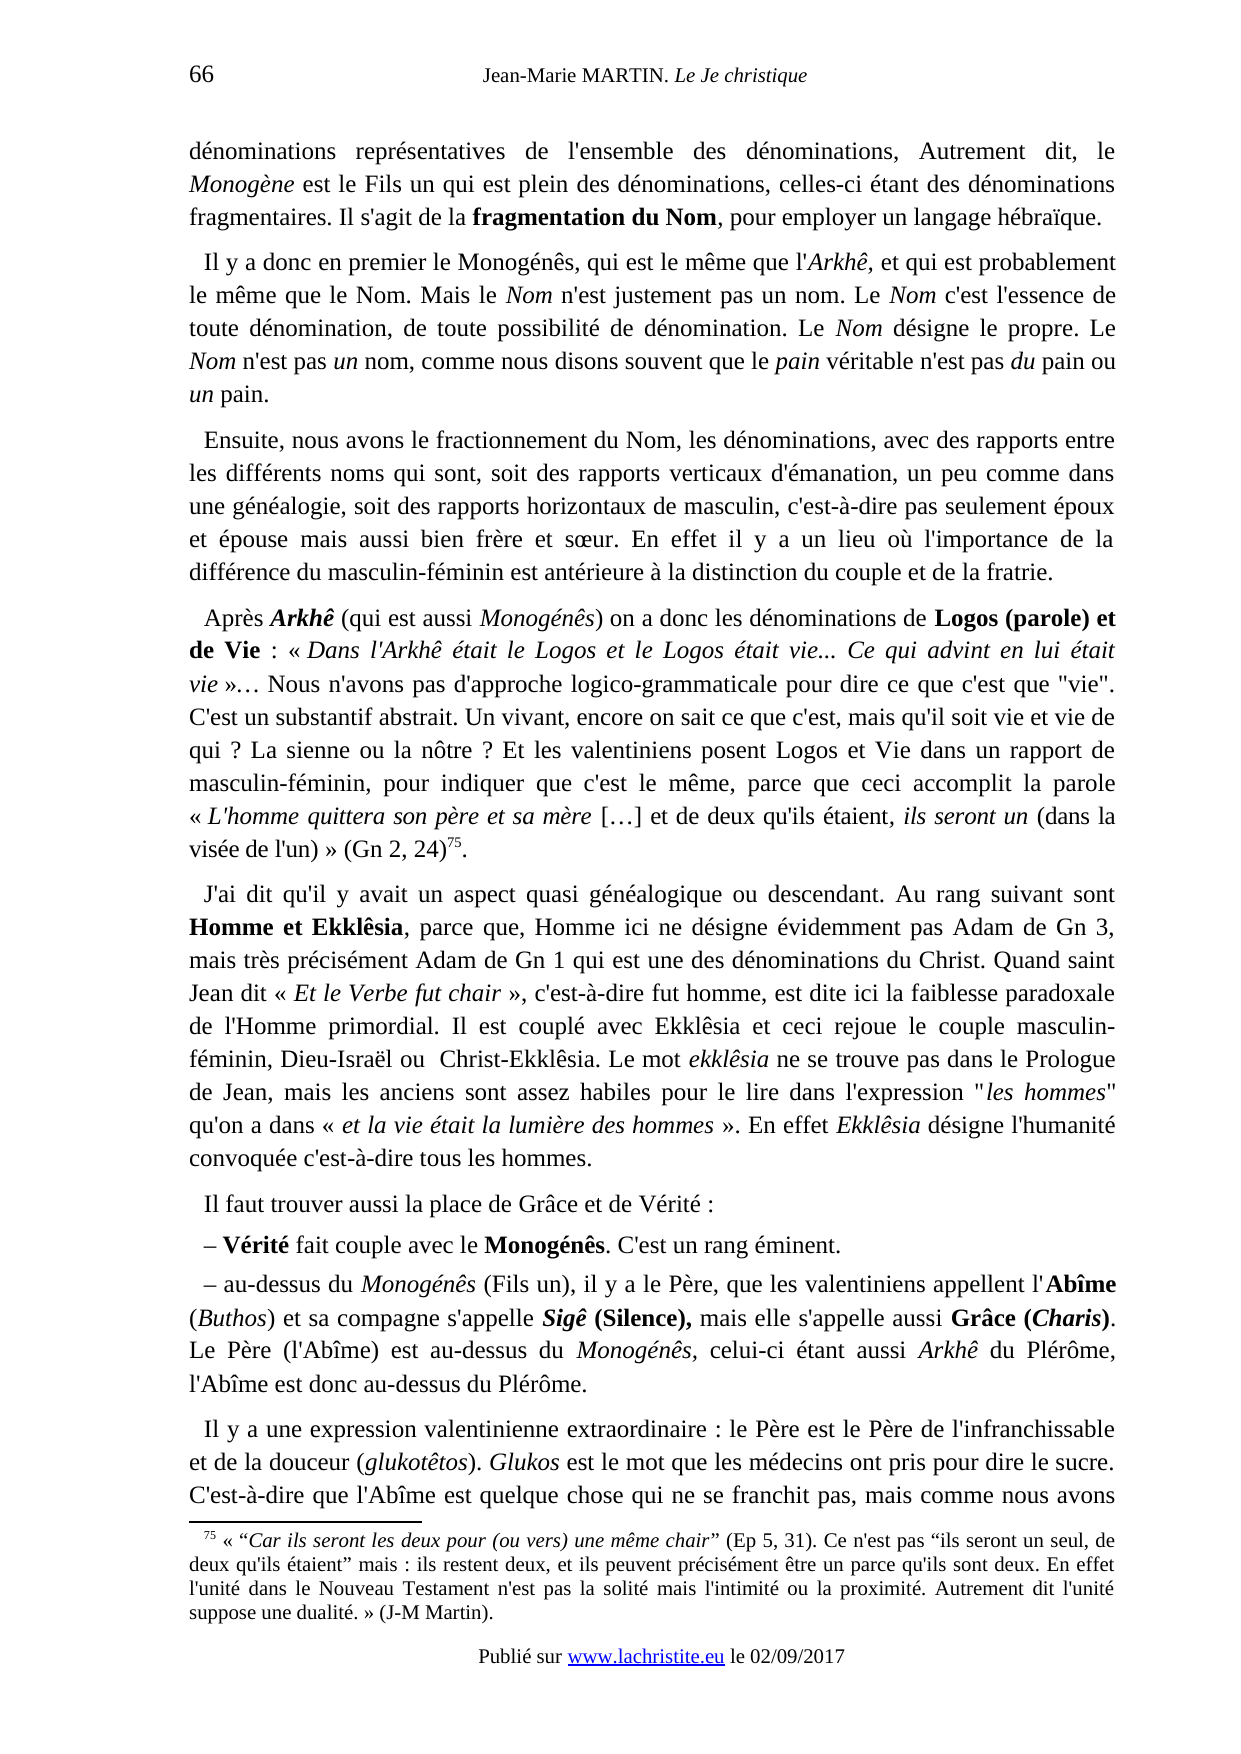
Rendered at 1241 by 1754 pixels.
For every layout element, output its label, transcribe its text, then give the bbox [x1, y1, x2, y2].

text – Vérité fait couple avec le Monogénês. C'est un rang éminent. [189, 1230, 1116, 1259]
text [189, 1414, 1116, 1509]
text Il faut trouver aussi la place de Grâce et de Vérité : [189, 1189, 1116, 1218]
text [189, 136, 1116, 231]
text – au-dessus du Monogénês (Fils un), il y a le Père, que les valentiniens appellent l'Abîme (Buthos) et sa compagne s'appelle Sigê (Silence), mais elle s'appelle aussi Grâce (Charis). Le Père (l'Abîme) est au-dessus du Monogénês, celui-ci étant aussi Arkhê du Plérôme, l'Abîme est donc au-dessus du Plérôme. [189, 1269, 1116, 1397]
text Il y a donc en premier le Monogénês, qui est le même que l'Arkhê, et qui est probablement le même que le Nom. Mais le Nom n'est justement pas un nom. Le Nom c'est l'essence de toute dénomination, de toute possibilité de dénomination. Le Nom désigne le propre. Le Nom n'est pas un nom, comme nous disons souvent que le pain véritable n'est pas du pain ou un pain. [189, 247, 1116, 408]
text Ensuite, nous avons le fractionnement du Nom, les dénominations, avec des rapports entre les différents noms qui sont, soit des rapports verticaux d'émanation, un peu comme dans une généalogie, soit des rapports horizontaux de masculin, c'est-à-dire pas seulement époux et épouse mais aussi bien frère et sœur. En effet il y a un lieu où l'importance de la différence du masculin-féminin est antérieure à la distinction du couple et de la fratrie. [189, 425, 1116, 586]
text Après Arkhê (qui est aussi Monogénês) on a donc les dénominations de Logos (parole) et de Vie : « Dans l'Arkhê était le Logos et le Logos était vie... Ce qui advint en lui était vie »… Nous n'avons pas d'approche logico-grammaticale pour dire ce que c'est que "vie". C'est un substantif abstrait. Un vivant, encore on sait ce que c'est, mais qu'il soit vie et vie de qui ? La sienne ou la nôtre ? Et les valentiniens posent Logos et Vie dans un rapport de masculin-féminin, pour indiquer que c'est le même, parce que ceci accomplit la parole « L'homme quittera son père et sa mère […] et de deux qu'ils étaient, ils seront un (dans la visée de l'un) » (Gn 2, 24). [189, 603, 1116, 862]
text J'ai dit qu'il y avait un aspect quasi généalogique ou descendant. Au rang suivant sont Homme et Ekklêsia, parce que, Homme ici ne désigne évidemment pas Adam de Gn 3, mais très précisément Adam de Gn 1 qui est une des dénominations du Christ. Quand saint Jean dit « Et le Verbe fut chair », c'est-à-dire fut homme, est dite ici la faiblesse paradoxale de l'Homme primordial. Il est couplé avec Ekklêsia et ceci rejoue le couple masculin-féminin, Dieu-Israël ou Christ-Ekklêsia. Le mot ekklêsia ne se trouve pas dans le Prologue de Jean, mais les anciens sont assez habiles pour le lire dans l'expression "les hommes" qu'on a dans « et la vie était la lumière des hommes ». En effet Ekklêsia désigne l'humanité convoquée c'est-à-dire tous les hommes. [189, 879, 1116, 1172]
